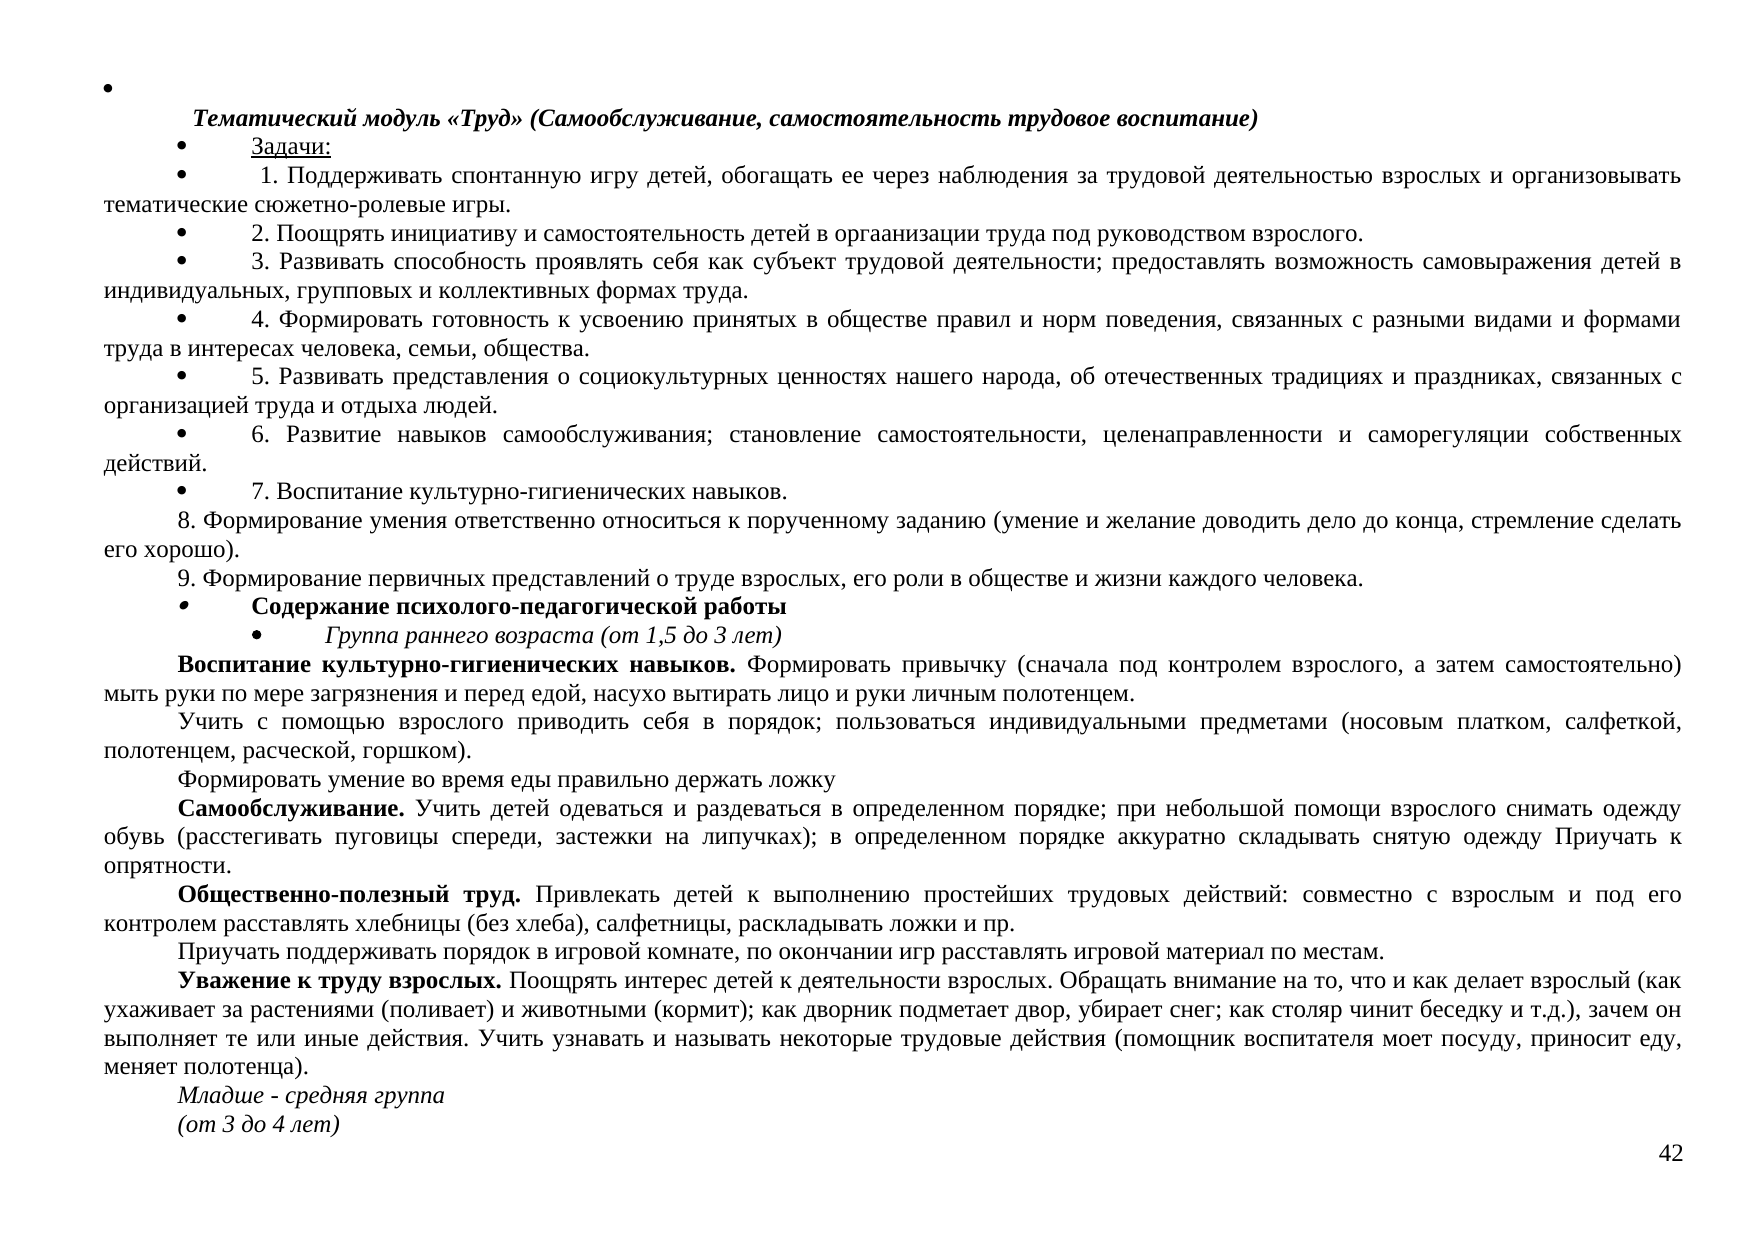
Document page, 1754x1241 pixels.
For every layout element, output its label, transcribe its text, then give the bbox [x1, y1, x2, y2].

text Воспитание культурно-гигиенических навыков. Формировать привычку (сначала под контролем взрослого, а затем самостоятельно) мыть руки по мере загрязнения и перед едой, насухо вытирать лицо и руки личным полотенцем. [103, 649, 1683, 706]
list 3. Развивать способность проявлять себя как субъект трудовой деятельности; предоставлять возможность самовыражения детей в индивидуальных, групповых и коллективных формах труда. [103, 246, 1683, 304]
text 8. Формирование умения ответственно относиться к порученному заданию (умение и желание доводить дело до конца, стремление сделать его хорошо). [103, 505, 1683, 563]
text Формировать умение во время еды правильно держать ложку [103, 764, 1683, 793]
list 2. Поощрять инициативу и самостоятельность детей в оргаанизации труда под руководством взрослого. [103, 218, 1683, 246]
text Приучать поддерживать порядок в игровой комнате, по окончании игр расставлять игровой материал по местам. [103, 936, 1683, 965]
text Тематический модуль «Труд» (Самообслуживание, самостоятельность трудовое воспитание) [103, 103, 1683, 131]
list Содержание психолого-педагогической работы [103, 591, 1683, 620]
list 1. Поддерживать спонтанную игру детей, обогащать ее через наблюдения за трудовой деятельностью взрослых и организовывать тематические сюжетно-ролевые игры. [103, 160, 1683, 218]
text Самообслуживание. Учить детей одеваться и раздеваться в определенном порядке; при небольшой помощи взрослого снимать одежду обувь (расстегивать пуговицы спереди, застежки на липучках); в определенном порядке аккуратно складывать снятую одежду Приучать к опрятности. [103, 793, 1683, 879]
list 5. Развивать представления о социокультурных ценностях нашего народа, об отечественных традициях и праздниках, связанных с организацией труда и отдыха людей. [103, 361, 1683, 419]
text Младше - средняя группа [103, 1080, 1683, 1109]
list 4. Формировать готовность к усвоению принятых в обществе правил и норм поведения, связанных с разными видами и формами труда в интересах человека, семьи, общества. [103, 304, 1683, 361]
text Уважение к труду взрослых. Поощрять интерес детей к деятельности взрослых. Обращать внимание на то, что и как делает взрослый (как ухаживает за растениями (поливает) и животными (кормит); как дворник подметает двор, убирает снег; как столяр чинит беседку и т.д.), зачем он выполняет те или иные действия. Учить узнавать и называть некоторые трудовые действия (помощник воспитателя моет посуду, приносит еду, меняет полотенца). [103, 965, 1683, 1080]
text 9. Формирование первичных представлений о труде взрослых, его роли в обществе и жизни каждого человека. [103, 563, 1683, 591]
list Задачи: [103, 131, 1683, 160]
list 6. Развитие навыков самообслуживания; становление самостоятельности, целенаправленности и саморегуляции собственных действий. [103, 419, 1683, 476]
list 7. Воспитание культурно-гигиенических навыков. [103, 476, 1683, 505]
text (от 3 до 4 лет) [103, 1109, 1683, 1138]
text Учить с помощью взрослого приводить себя в порядок; пользоваться индивидуальными предметами (носовым платком, салфеткой, полотенцем, расческой, горшком). [103, 706, 1683, 764]
list Группа раннего возраста (от 1,5 до 3 лет) [178, 620, 1683, 649]
text Общественно-полезный труд. Привлекать детей к выполнению простейших трудовых действий: совместно с взрослым и под его контролем расставлять хлебницы (без хлеба), салфетницы, раскладывать ложки и пр. [103, 879, 1683, 936]
